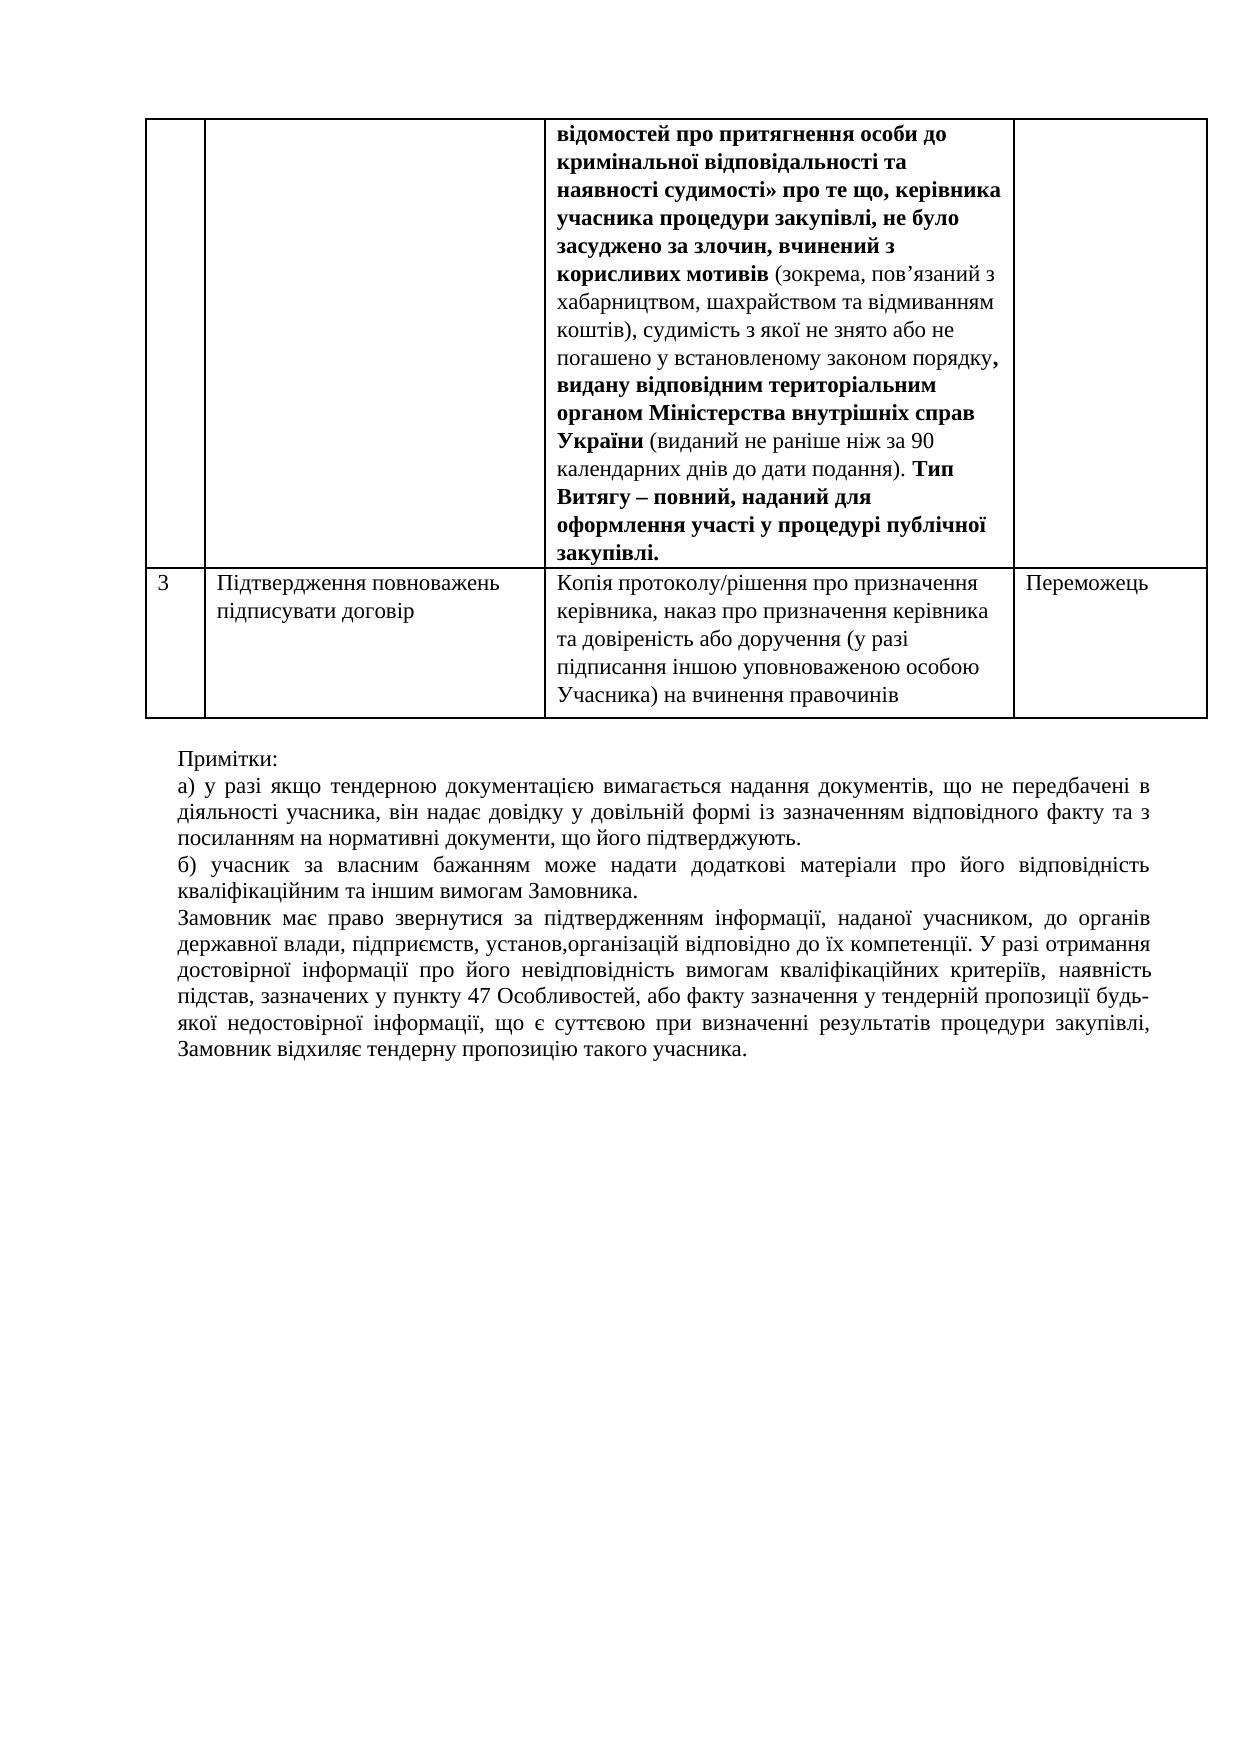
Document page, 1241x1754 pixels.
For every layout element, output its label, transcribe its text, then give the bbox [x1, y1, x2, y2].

text а) у разі якщо тендерною документацією вимагається надання документів, що не передбачені в діяльності учасника, він надає довідку у довільній формі із зазначенням відповідного факту та з посиланням на нормативні документи, що його підтверджують. [177, 772, 1152, 851]
table_cell Копія протоколу/рішення про призначення керівника, наказ про призначення керівника та довіреність або доручення (у разі підписання іншою уповноваженою особою Учасника) на вчинення правочинів [546, 569, 1013, 717]
table_cell 3 [147, 569, 204, 717]
table_cell Переможець [1015, 569, 1206, 717]
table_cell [546, 120, 1013, 567]
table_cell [1015, 120, 1206, 567]
table_cell Підтвердження повноважень підписувати договір [206, 569, 544, 717]
text Примітки: [177, 745, 1152, 772]
text Замовник має право звернутися за підтвердженням інформації, наданої учасником, до органів державної влади, підприємств, установ,організацій відповідно до їх компетенції. У разі отримання достовірної інформації про його невідповідність вимогам кваліфікаційних критеріїв, наявність підстав, зазначених у пункту 47 Особливостей, або факту зазначення у тендерній пропозиції будь-якої недостовірної інформації, що є суттєвою при визначенні результатів процедури закупівлі, Замовник відхиляє тендерну пропозицію такого учасника. [177, 903, 1152, 1062]
text б) учасник за власним бажанням може надати додаткові матеріали про його відповідність кваліфікаційним та іншим вимогам Замовника. [177, 851, 1152, 903]
table_cell 2 [147, 120, 204, 567]
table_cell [206, 120, 544, 567]
